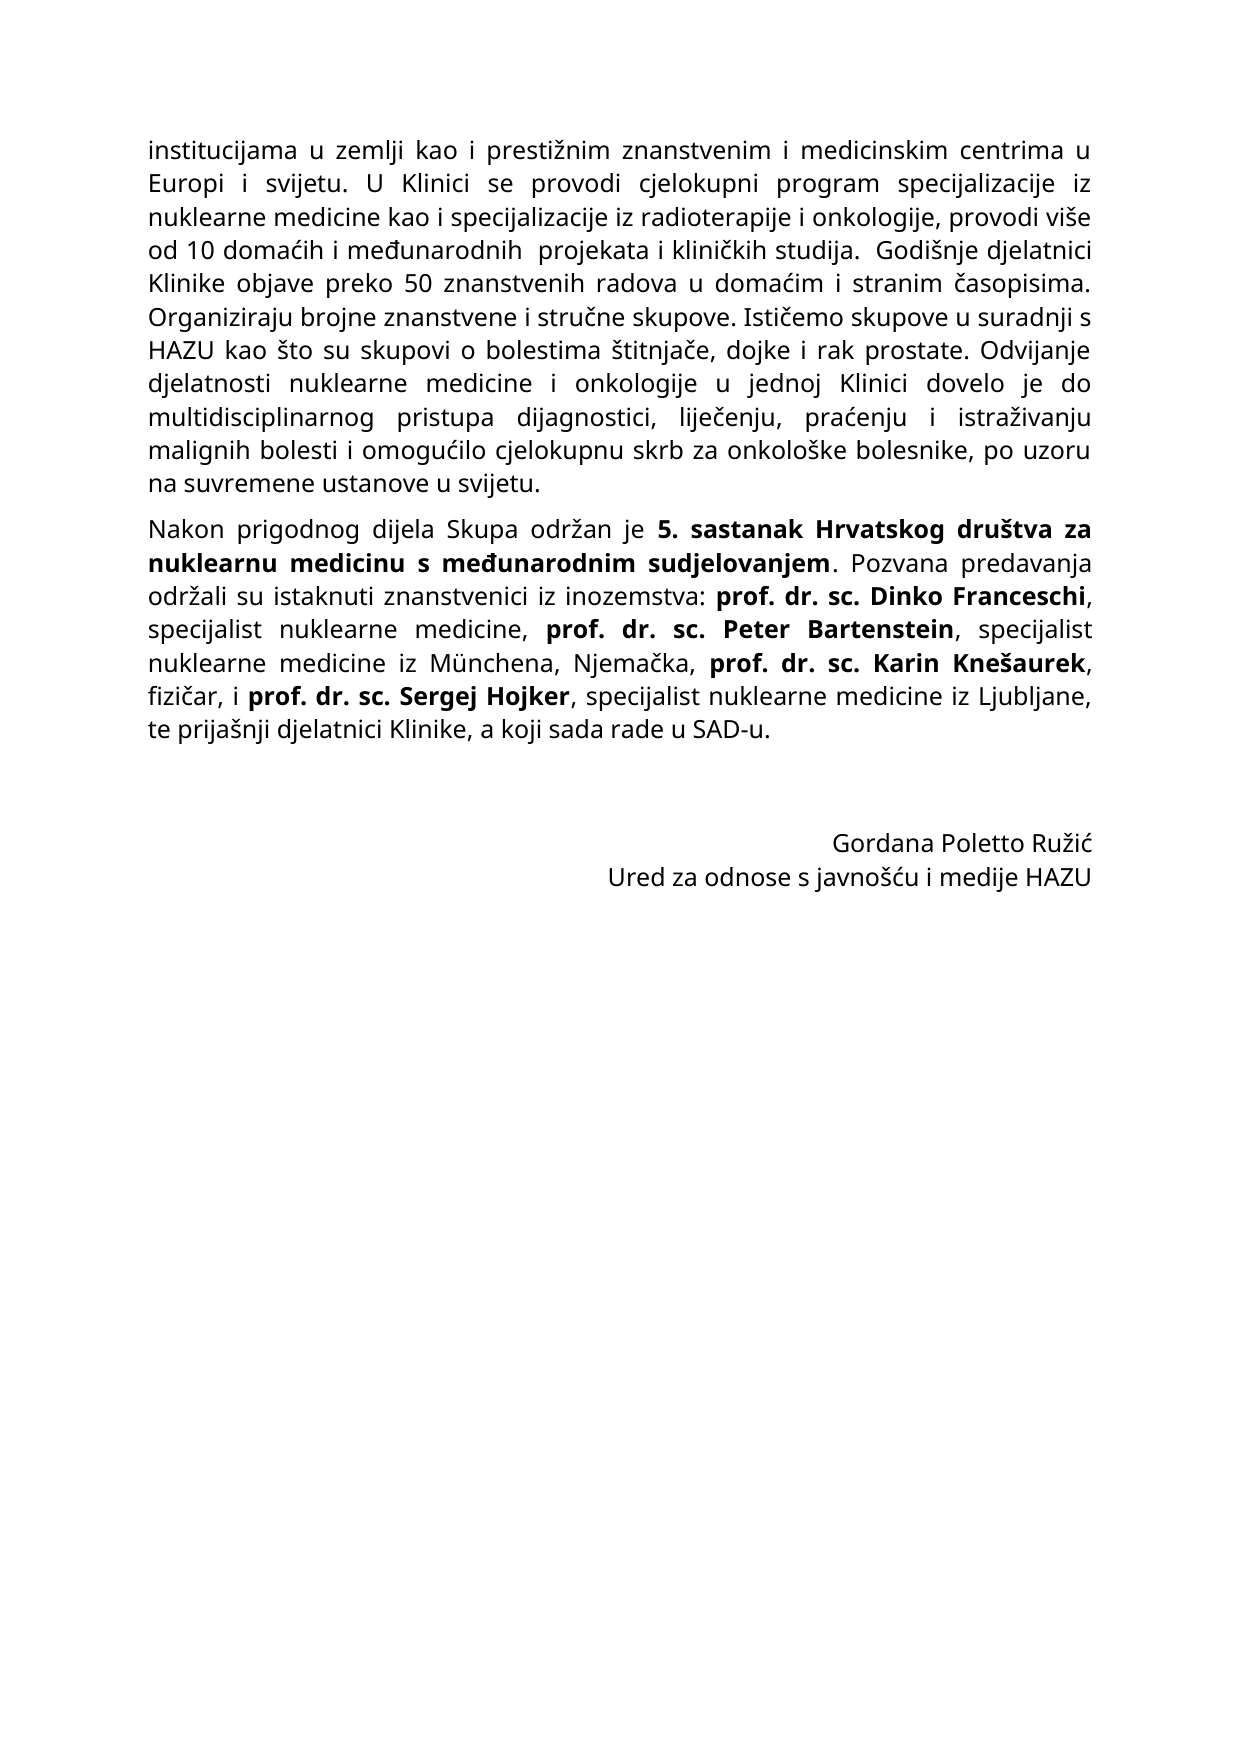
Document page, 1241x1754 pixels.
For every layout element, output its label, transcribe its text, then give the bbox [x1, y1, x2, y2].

text Nakon prigodnog dijela Skupa održan je 5. sastanak Hrvatskog društva za nuklearnu medicinu s međunarodnim sudjelovanjem. Pozvana predavanja održali su istaknuti znanstvenici iz inozemstva: prof. dr. sc. Dinko Franceschi, specijalist nuklearne medicine, prof. dr. sc. Peter Bartenstein, specijalist nuklearne medicine iz Münchena, Njemačka, prof. dr. sc. Karin Knešaurek, fizičar, i prof. dr. sc. Sergej Hojker, specijalist nuklearne medicine iz Ljubljane, te prijašnji djelatnici Klinike, a koji sada rade u SAD-u. [148, 512, 1092, 745]
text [148, 133, 1092, 499]
text Ured za odnose s javnošću i medije HAZU [148, 860, 1092, 894]
text Gordana Poletto Ružić [148, 826, 1092, 860]
